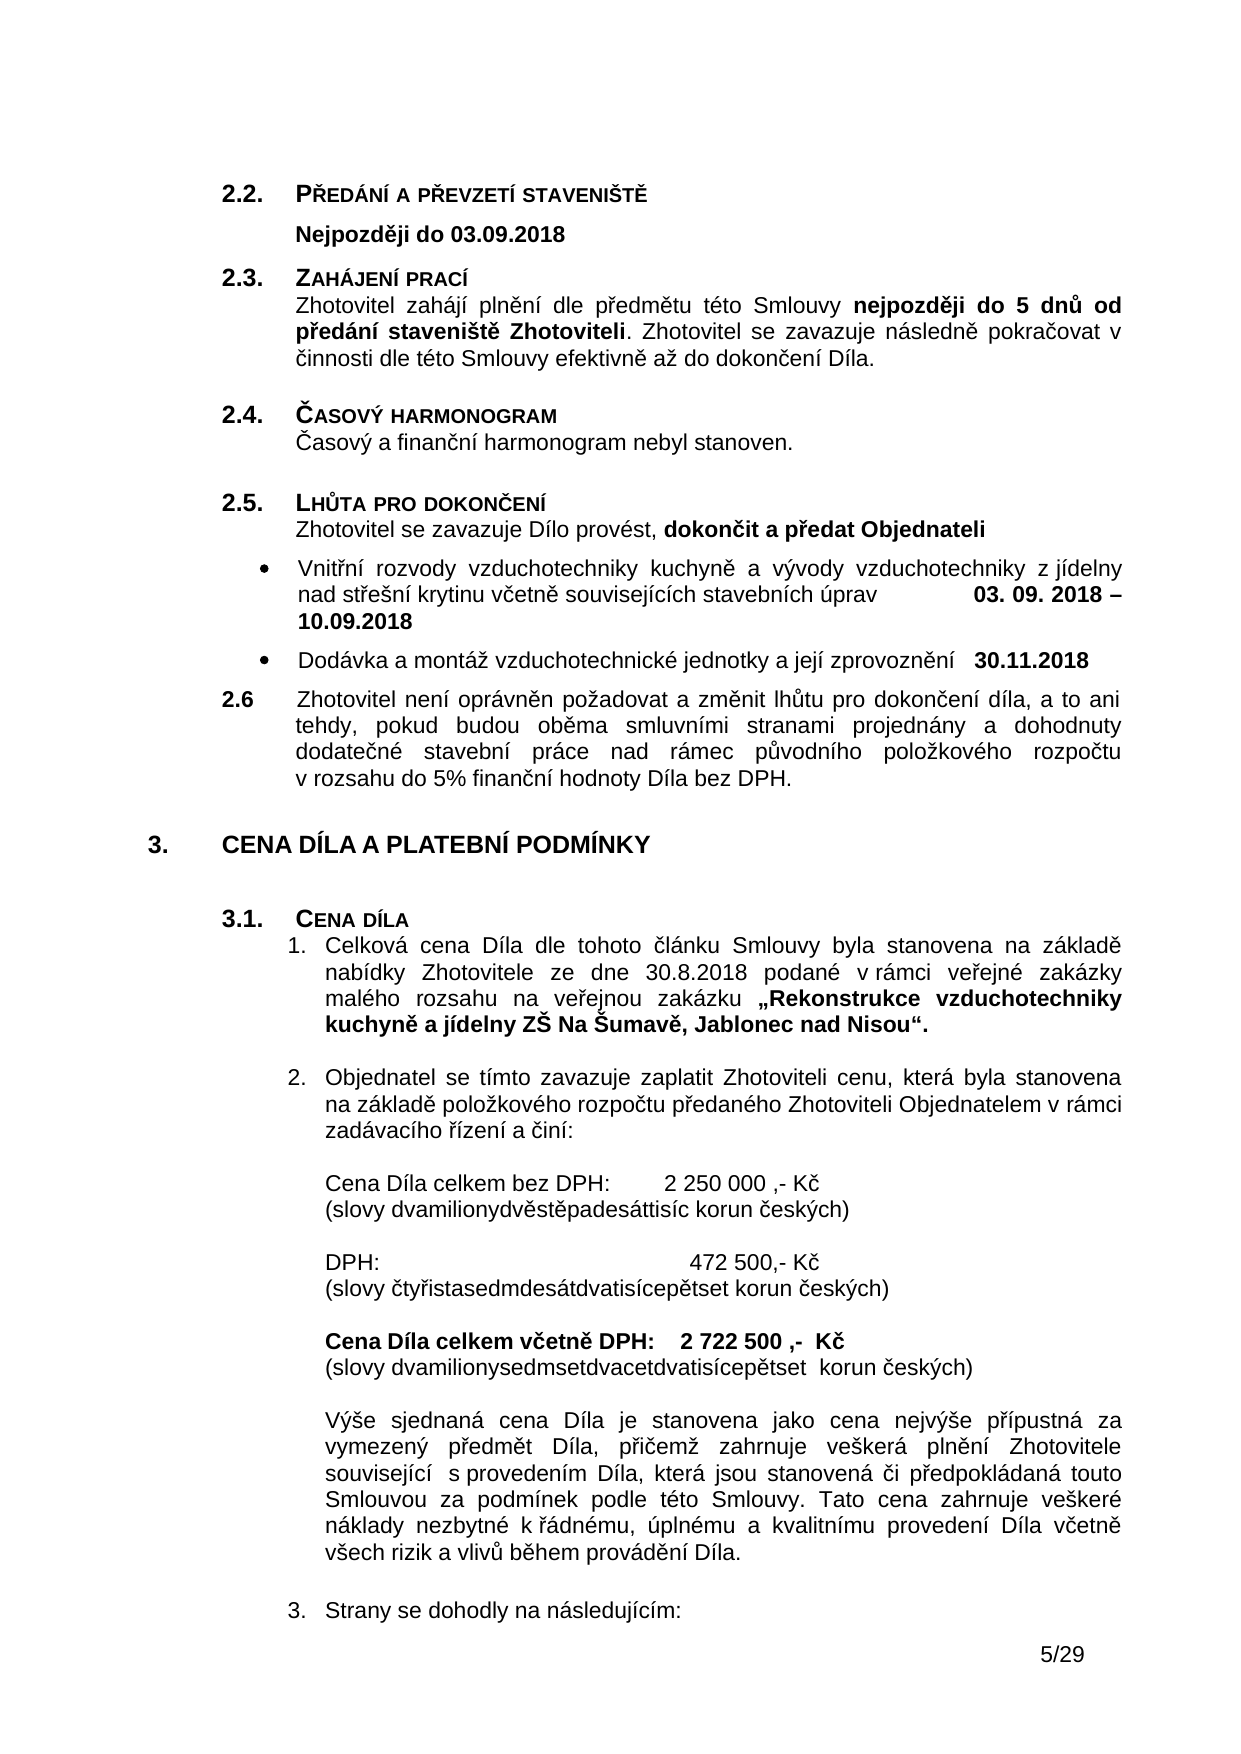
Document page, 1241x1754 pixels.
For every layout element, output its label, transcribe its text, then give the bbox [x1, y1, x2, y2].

subtitle Lhůta pro dokončení [222, 487, 1122, 516]
subtitle Zhotovitel se zavazuje Dílo provést, dokončit a předat Objednateli [295, 516, 1122, 543]
text Zhotovitel zahájí plnění dle předmětu této Smlouvy nejpozději do 5 dnů od předání staveniště Zhotoviteli. Zhotovitel se zavazuje následně pokračovat v činnosti dle této Smlouvy efektivně až do dokončení Díla. [295, 292, 1122, 371]
list Dodávka a montáž vzduchotechnické jednotky a její zprovoznění 30.11.2018 [260, 647, 1122, 673]
subtitle cena díla a platební podmínky [148, 830, 1122, 858]
text (slovy dvamilionysedmsetdvacetdvatisícepětset korun českých) [295, 1354, 1122, 1380]
text Nejpozději do 03.09.2018 [295, 221, 1122, 247]
text Časový a finanční harmonogram nebyl stanoven. [295, 428, 1122, 455]
list Strany se dohodly na následujícím: [287, 1597, 1122, 1624]
subtitle Cena díla [222, 904, 1122, 932]
text (slovy čtyřistasedmdesátdvatisícepětset korun českých) [295, 1275, 1122, 1301]
subtitle 2.6 Zhotovitel není oprávněn požadovat a změnit lhůtu pro dokončení díla, a to ani tehdy, pokud budou oběma smluvními stranami projednány a dohodnuty dodatečné stavební práce nad rámec původního položkového rozpočtu v rozsahu do 5% finanční hodnoty Díla bez DPH. [222, 686, 1122, 791]
list Celková cena Díla dle tohoto článku Smlouvy byla stanovena na základě nabídky Zhotovitele ze dne 30.8.2018 podané v rámci veřejné zakázky malého rozsahu na veřejnou zakázku „Rekonstrukce vzduchotechniky kuchyně a jídelny ZŠ Na Šumavě, Jablonec nad Nisou“. [287, 932, 1122, 1038]
text DPH: 472 500,- Kč [325, 1249, 1122, 1275]
text (slovy dvamilionydvěstěpadesáttisíc korun českých) [325, 1196, 1122, 1222]
subtitle Předání a převzetí staveniště [222, 179, 1122, 208]
subtitle Zahájení prací [222, 263, 1122, 292]
text Cena Díla celkem bez DPH: 2 250 000 ,- Kč [325, 1169, 1122, 1196]
text Výše sjednaná cena Díla je stanovena jako cena nejvýše přípustná za vymezený předmět Díla, přičemž zahrnuje veškerá plnění Zhotovitele související s provedením Díla, která jsou stanovená či předpokládaná touto Smlouvou za podmínek podle této Smlouvy. Tato cena zahrnuje veškeré náklady nezbytné k řádnému, úplnému a kvalitnímu provedení Díla včetně všech rizik a vlivů během provádění Díla. [325, 1407, 1122, 1565]
list Objednatel se tímto zavazuje zaplatit Zhotoviteli cenu, která byla stanovena na základě položkového rozpočtu předaného Zhotoviteli Objednatelem v rámci zadávacího řízení a činí: [287, 1064, 1122, 1143]
text Cena Díla celkem včetně DPH: 2 722 500 ,- Kč [325, 1328, 1122, 1354]
list Vnitřní rozvody vzduchotechniky kuchyně a vývody vzduchotechniky z jídelny nad střešní krytinu včetně souvisejících stavebních úprav 03. 09. 2018 – 10.09.2018 [260, 555, 1122, 634]
subtitle Časový harmonogram [222, 400, 1122, 428]
